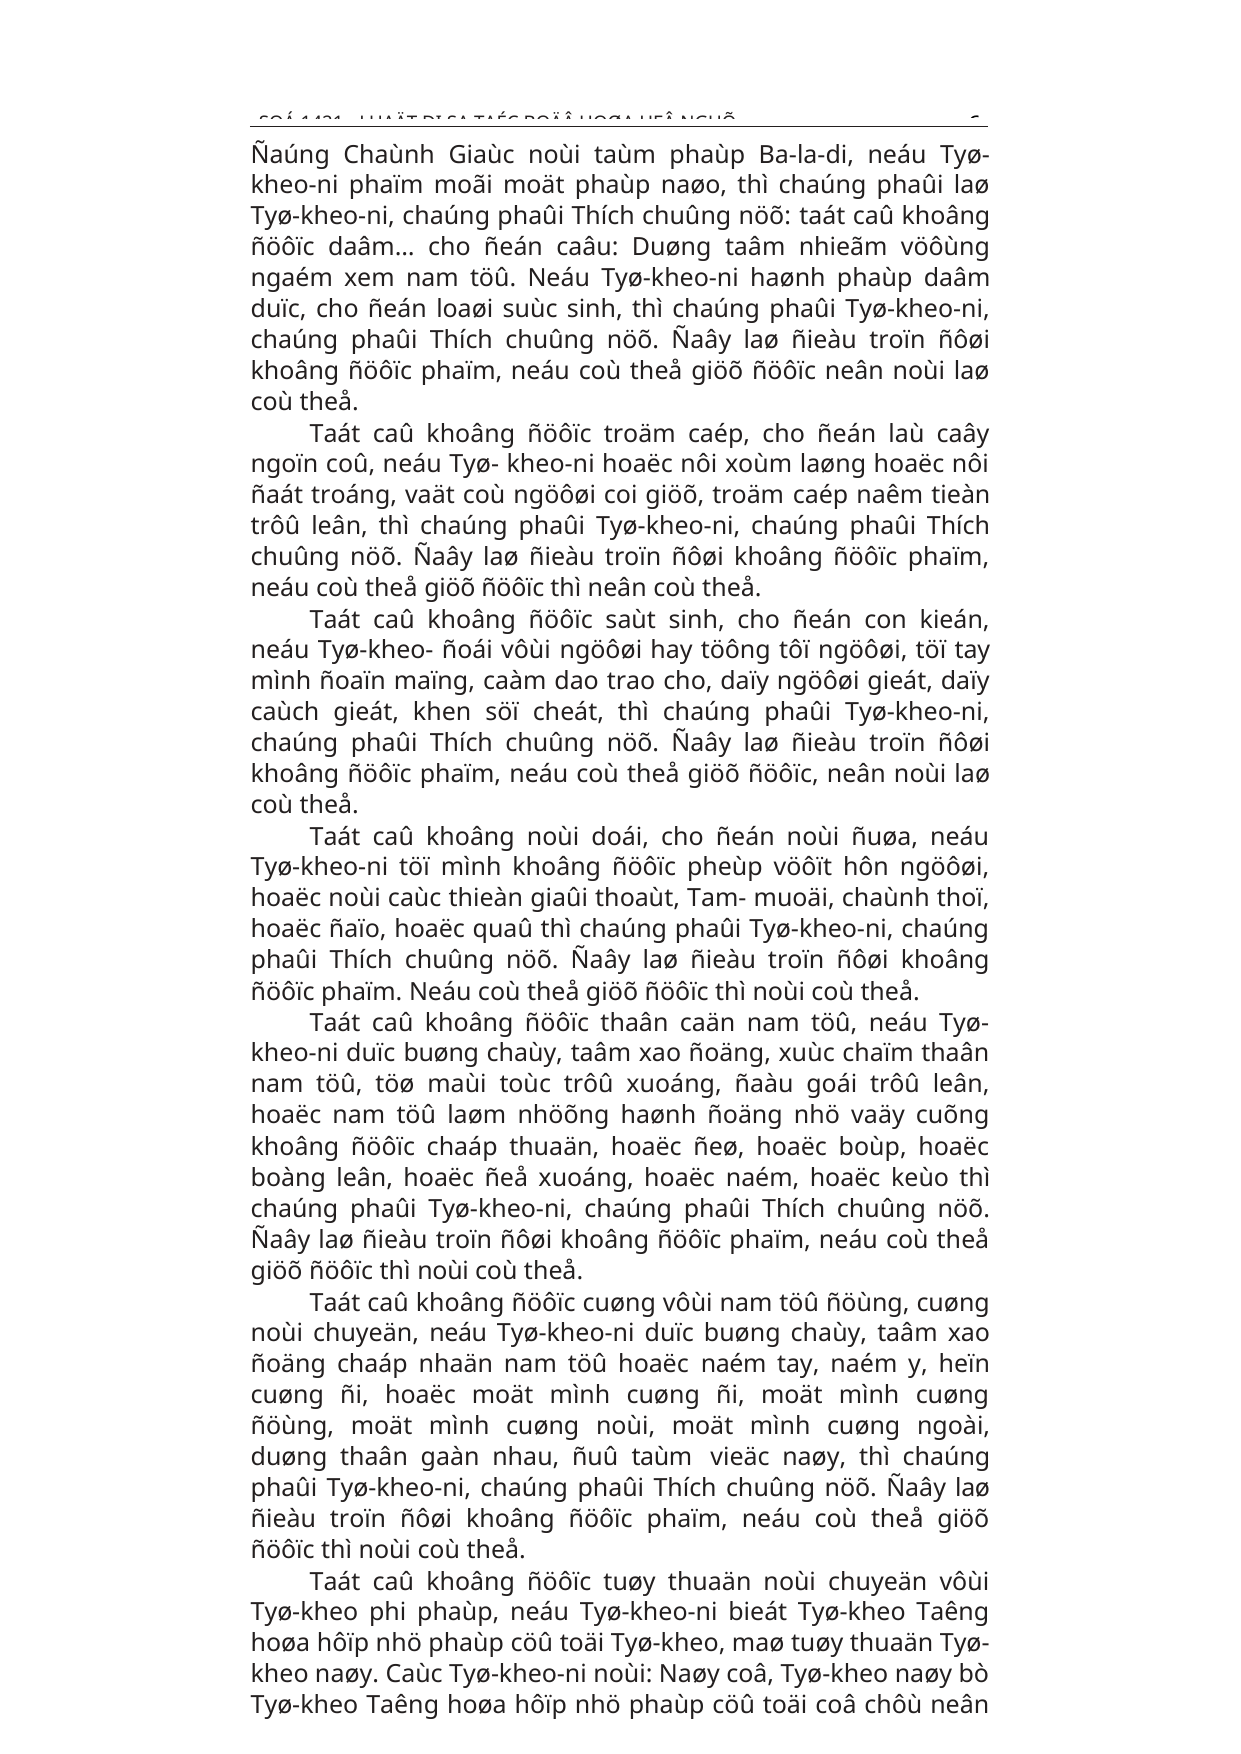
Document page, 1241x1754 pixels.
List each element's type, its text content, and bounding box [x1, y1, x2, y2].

text Taát caû khoâng ñöôïc thaân caän nam töû, neáu Tyø-kheo-ni duïc buøng chaùy, taâm xao ñoäng, xuùc chaïm thaân nam töû, töø maùi toùc trôû xuoáng, ñaàu goái trôû leân, hoaëc nam töû laøm nhöõng haønh ñoäng nhö vaäy cuõng khoâng ñöôïc chaáp thuaän, hoaëc ñeø, hoaëc boùp, hoaëc boàng leân, hoaëc ñeå xuoáng, hoaëc naém, hoaëc keùo thì chaúng phaûi Tyø-kheo-ni, chaúng phaûi Thích chuûng nöõ. Ñaây laø ñieàu troïn ñôøi khoâng ñöôïc phaïm, neáu coù theå giöõ ñöôïc thì noùi coù theå. [250, 1007, 990, 1286]
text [250, 1566, 990, 1721]
text Taát caû khoâng noùi doái, cho ñeán noùi ñuøa, neáu Tyø-kheo-ni töï mình khoâng ñöôïc pheùp vöôït hôn ngöôøi, hoaëc noùi caùc thieàn giaûi thoaùt, Tam- muoäi, chaùnh thoï, hoaëc ñaïo, hoaëc quaû thì chaúng phaûi Tyø-kheo-ni, chaúng phaûi Thích chuûng nöõ. Ñaây laø ñieàu troïn ñôøi khoâng ñöôïc phaïm. Neáu coù theå giöõ ñöôïc thì noùi coù theå. [250, 821, 990, 1007]
text Taát caû khoâng ñöôïc saùt sinh, cho ñeán con kieán, neáu Tyø-kheo- ñoái vôùi ngöôøi hay töông tôï ngöôøi, töï tay mình ñoaïn maïng, caàm dao trao cho, daïy ngöôøi gieát, daïy caùch gieát, khen söï cheát, thì chaúng phaûi Tyø-kheo-ni, chaúng phaûi Thích chuûng nöõ. Ñaây laø ñieàu troïn ñôøi khoâng ñöôïc phaïm, neáu coù theå giöõ ñöôïc, neân noùi laø coù theå. [250, 604, 990, 821]
text Ñaúng Chaùnh Giaùc noùi taùm phaùp Ba-la-di, neáu Tyø-kheo-ni phaïm moãi moät phaùp naøo, thì chaúng phaûi laø Tyø-kheo-ni, chaúng phaûi Thích chuûng nöõ: taát caû khoâng ñöôïc daâm… cho ñeán caâu: Duøng taâm nhieãm vöôùng ngaém xem nam töû. Neáu Tyø-kheo-ni haønh phaùp daâm duïc, cho ñeán loaøi suùc sinh, thì chaúng phaûi Tyø-kheo-ni, chaúng phaûi Thích chuûng nöõ. Ñaây laø ñieàu troïn ñôøi khoâng ñöôïc phaïm, neáu coù theå giöõ ñöôïc neân noùi laø coù theå. [250, 138, 990, 418]
text Taát caû khoâng ñöôïc cuøng vôùi nam töû ñöùng, cuøng noùi chuyeän, neáu Tyø-kheo-ni duïc buøng chaùy, taâm xao ñoäng chaáp nhaän nam töû hoaëc naém tay, naém y, heïn cuøng ñi, hoaëc moät mình cuøng ñi, moät mình cuøng ñöùng, moät mình cuøng noùi, moät mình cuøng ngoài, duøng thaân gaàn nhau, ñuû taùm vieäc naøy, thì chaúng phaûi Tyø-kheo-ni, chaúng phaûi Thích chuûng nöõ. Ñaây laø ñieàu troïn ñôøi khoâng ñöôïc phaïm, neáu coù theå giöõ ñöôïc thì noùi coù theå. [250, 1286, 990, 1566]
text Taát caû khoâng ñöôïc troäm caép, cho ñeán laù caây ngoïn coû, neáu Tyø- kheo-ni hoaëc nôi xoùm laøng hoaëc nôi ñaát troáng, vaät coù ngöôøi coi giöõ, troäm caép naêm tieàn trôû leân, thì chaúng phaûi Tyø-kheo-ni, chaúng phaûi Thích chuûng nöõ. Ñaây laø ñieàu troïn ñôøi khoâng ñöôïc phaïm, neáu coù theå giöõ ñöôïc thì neân coù theå. [250, 418, 990, 604]
